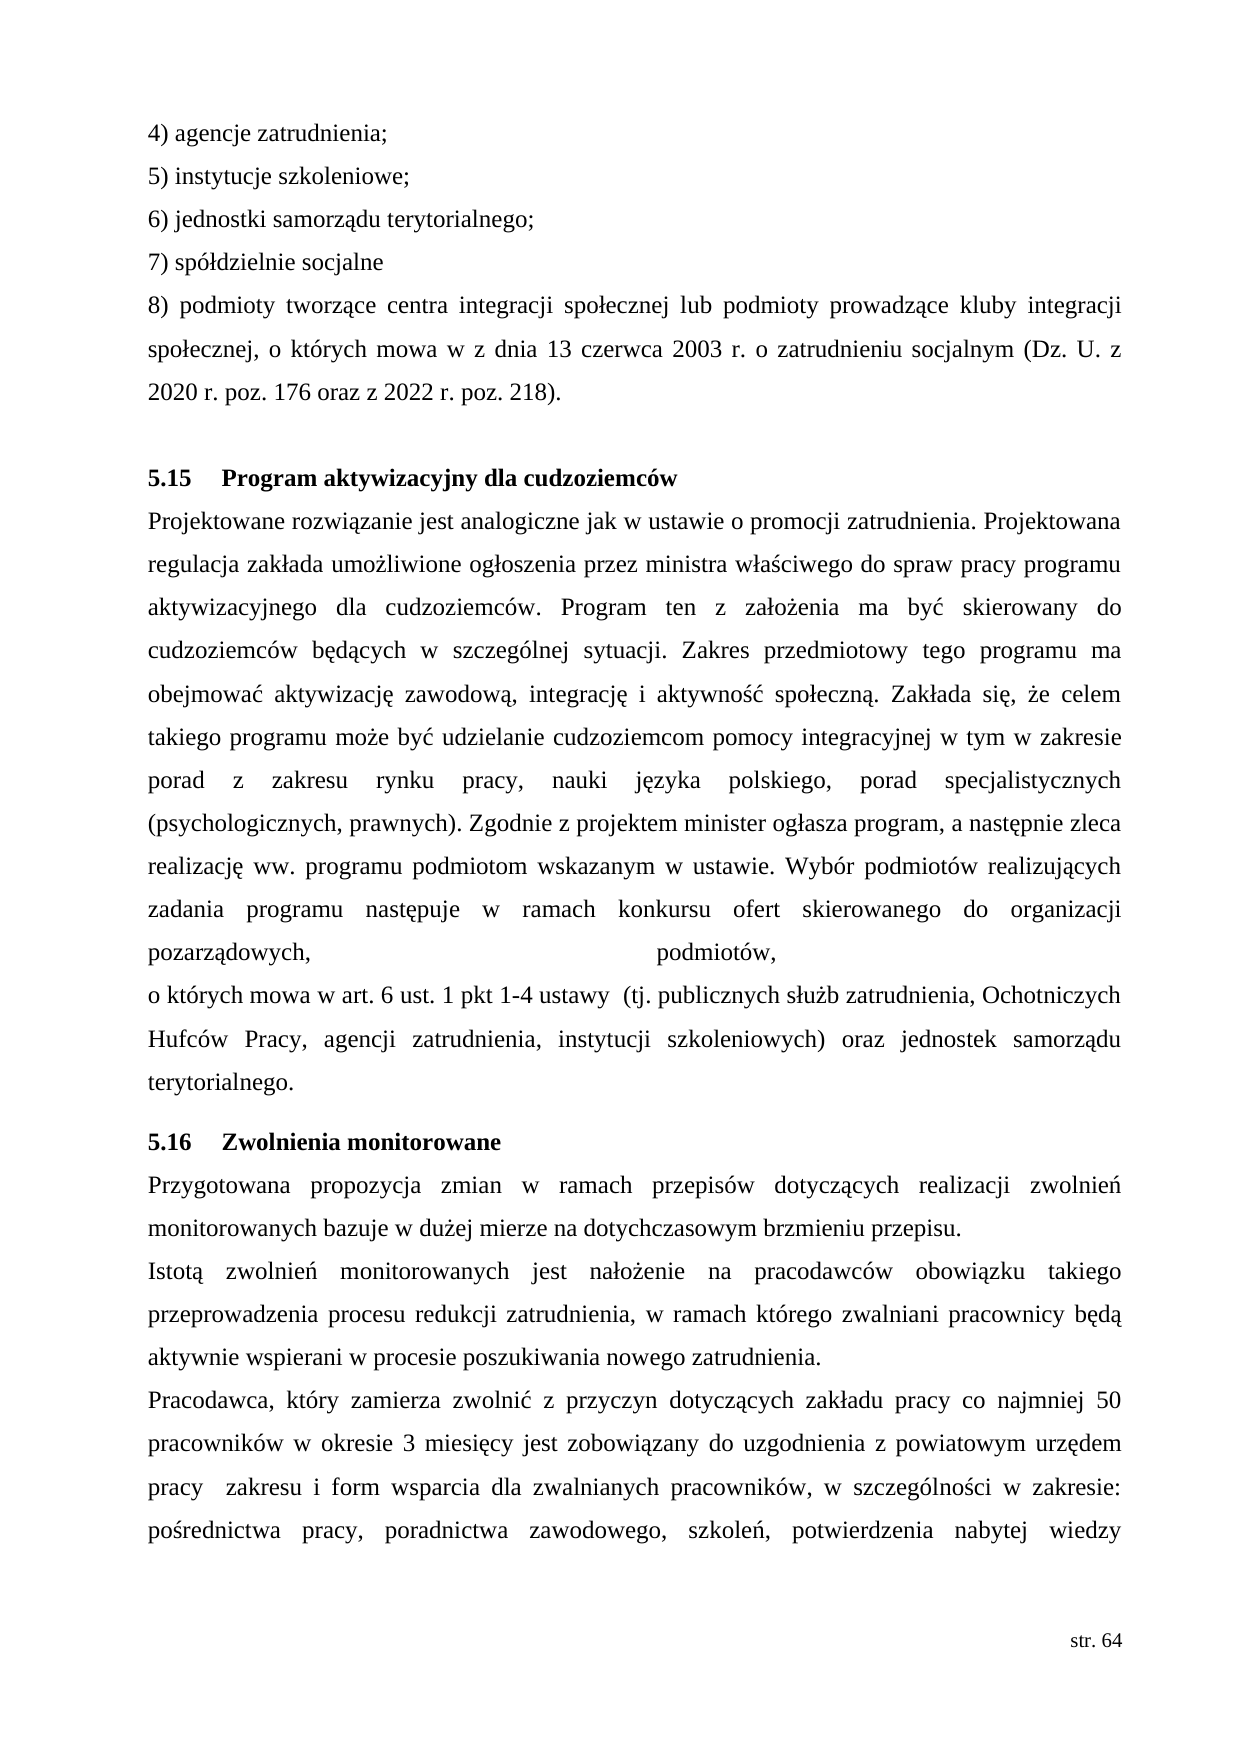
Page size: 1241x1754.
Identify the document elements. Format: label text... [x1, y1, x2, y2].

text Projektowane rozwiązanie jest analogiczne jak w ustawie o promocji zatrudnienia. Projektowana regulacja zakłada umożliwione ogłoszenia przez ministra właściwego do spraw pracy programu aktywizacyjnego dla cudzoziemców. Program ten z założenia ma być skierowany do cudzoziemców będących w szczególnej sytuacji. Zakres przedmiotowy tego programu ma obejmować aktywizację zawodową, integrację i aktywność społeczną. Zakłada się, że celem takiego programu może być udzielanie cudzoziemcom pomocy integracyjnej w tym w zakresie porad z zakresu rynku pracy, nauki języka polskiego, porad specjalistycznych (psychologicznych, prawnych). Zgodnie z projektem minister ogłasza program, a następnie zleca realizację ww. programu podmiotom wskazanym w ustawie. Wybór podmiotów realizujących zadania programu następuje w ramach konkursu ofert skierowanego do organizacji pozarządowych, podmiotów, o których mowa w art. 6 ust. 1 pkt 1-4 ustawy (tj. publicznych służb zatrudnienia, Ochotniczych Hufców Pracy, agencji zatrudnienia, instytucji szkoleniowych) oraz jednostek samorządu terytorialnego. [148, 506, 1122, 1096]
subtitle Program aktywizacyjny dla cudzoziemców [148, 463, 1122, 492]
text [148, 1385, 1122, 1543]
text 5) instytucje szkoleniowe; [148, 161, 1122, 190]
text Przygotowana propozycja zmian w ramach przepisów dotyczących realizacji zwolnień monitorowanych bazuje w dużej mierze na dotychczasowym brzmieniu przepisu. [148, 1170, 1122, 1242]
text 4) agencje zatrudnienia; [148, 118, 1122, 147]
text 6) jednostki samorządu terytorialnego; [148, 204, 1122, 233]
text 8) podmioty tworzące centra integracji społecznej lub podmioty prowadzące kluby integracji społecznej, o których mowa w z dnia 13 czerwca 2003 r. o zatrudnieniu socjalnym (Dz. U. z 2020 r. poz. 176 oraz z 2022 r. poz. 218). [148, 291, 1122, 406]
text Istotą zwolnień monitorowanych jest nałożenie na pracodawców obowiązku takiego przeprowadzenia procesu redukcji zatrudnienia, w ramach którego zwalniani pracownicy będą aktywnie wspierani w procesie poszukiwania nowego zatrudnienia. [148, 1256, 1122, 1371]
text 7) spółdzielnie socjalne [148, 247, 1122, 276]
subtitle Zwolnienia monitorowane [148, 1127, 1122, 1155]
